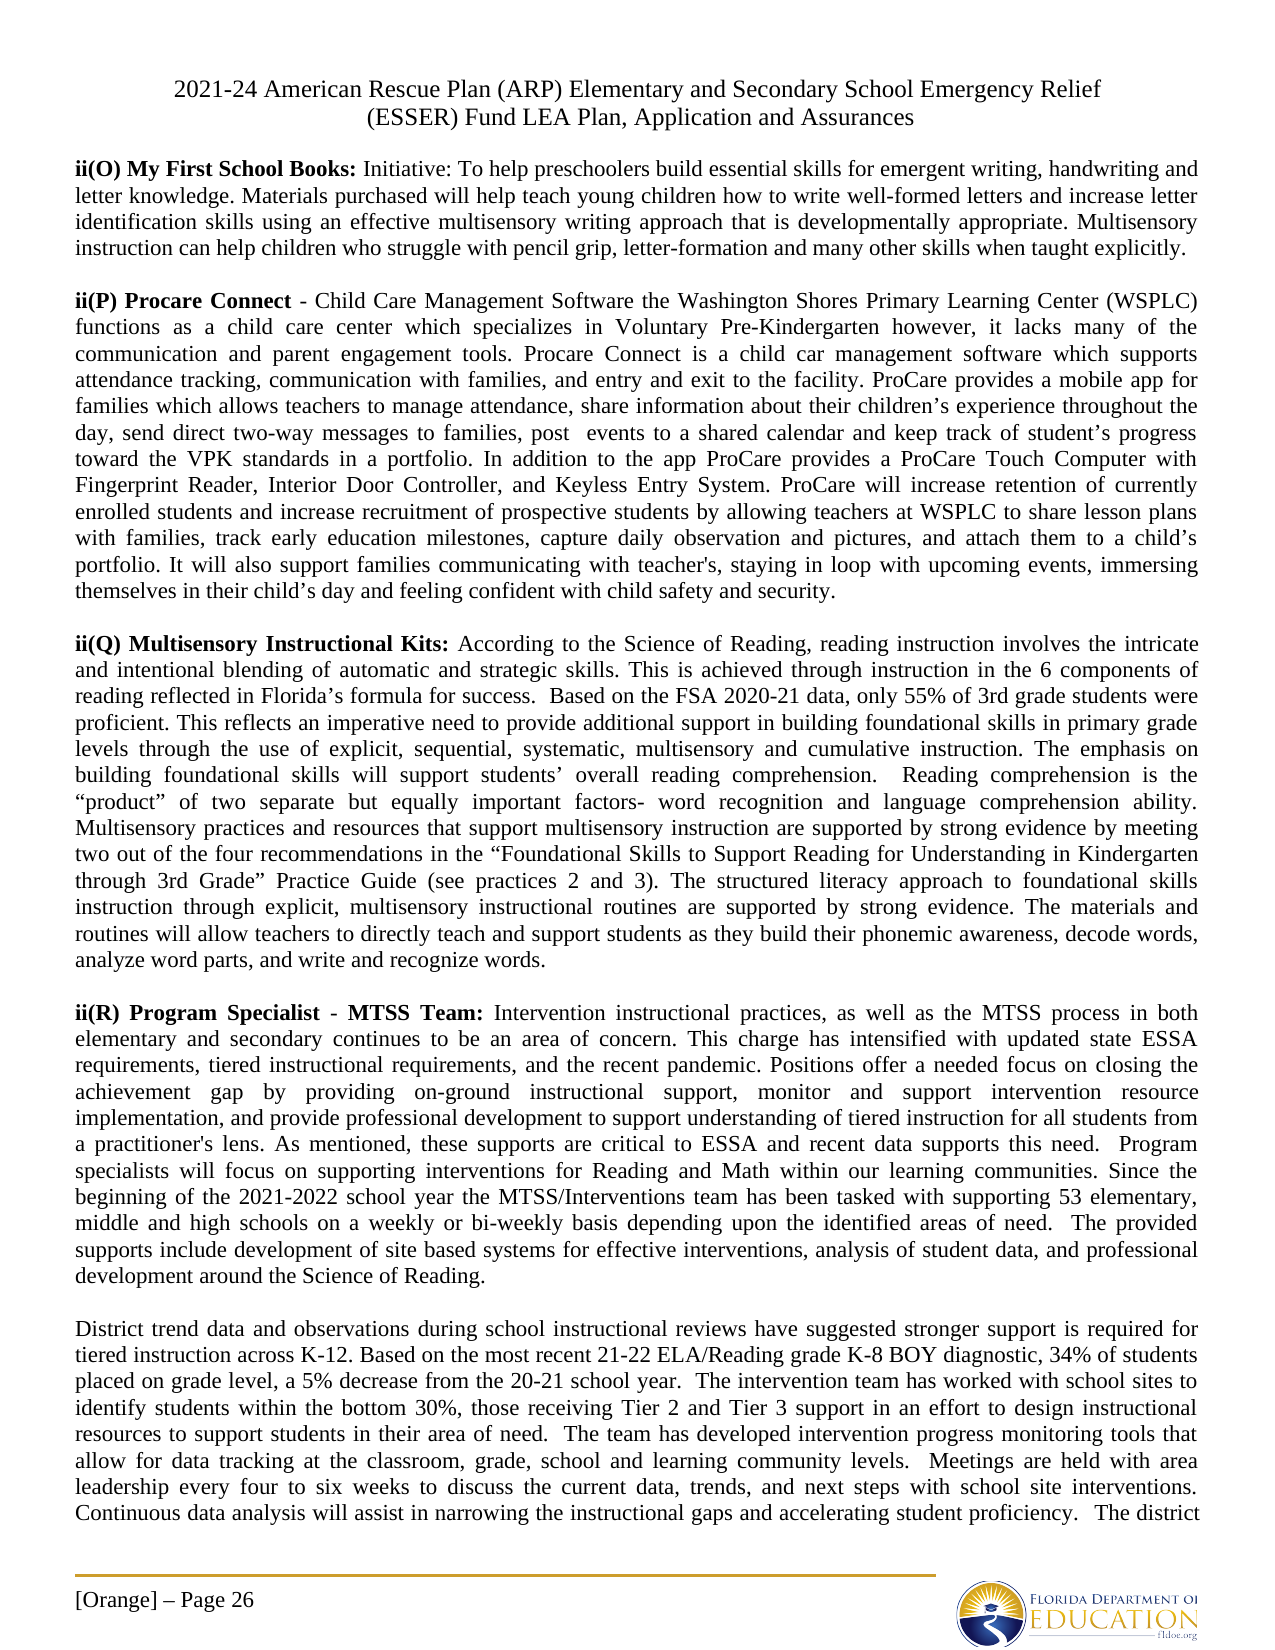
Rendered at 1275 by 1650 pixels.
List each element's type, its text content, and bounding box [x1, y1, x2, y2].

text ii(O) My First School Books: Initiative: To help preschoolers build essential skills for emergent writing, handwriting and letter knowledge. Materials purchased will help teach young children how to write well-formed letters and increase letter identification skills using an effective multisensory writing approach that is developmentally appropriate. Multisensory instruction can help children who struggle with pencil grip, letter-formation and many other skills when taught explicitly. [75, 155, 1200, 261]
picture [956, 1581, 1197, 1647]
text ii(P) Procare Connect - Child Care Management Software the Washington Shores Primary Learning Center (WSPLC) functions as a child care center which specializes in Voluntary Pre-Kindergarten however, it lacks many of the communication and parent engagement tools. Procare Connect is a child car management software which supports attendance tracking, communication with families, and entry and exit to the facility. ProCare provides a mobile app for families which allows teachers to manage attendance, share information about their children’s experience throughout the day, send direct two-way messages to families, post events to a shared calendar and keep track of student’s progress toward the VPK standards in a portfolio. In addition to the app ProCare provides a ProCare Touch Computer with Fingerprint Reader, Interior Door Controller, and Keyless Entry System. ProCare will increase retention of currently enrolled students and increase recruitment of prospective students by allowing teachers at WSPLC to share lesson plans with families, track early education milestones, capture daily observation and pictures, and attach them to a child’s portfolio. It will also support families communicating with teacher's, staying in loop with upcoming events, immersing themselves in their child’s day and feeling confident with child safety and security. [75, 287, 1200, 603]
text ii(R) Program Specialist - MTSS Team: Intervention instructional practices, as well as the MTSS process in both elementary and secondary continues to be an area of concern. This charge has intensified with updated state ESSA requirements, tiered instructional requirements, and the recent pandemic. Positions offer a needed focus on closing the achievement gap by providing on-ground instructional support, monitor and support intervention resource implementation, and provide professional development to support understanding of tiered instruction for all students from a practitioner's lens. As mentioned, these supports are critical to ESSA and recent data supports this need. Program specialists will focus on supporting interventions for Reading and Math within our learning communities. Since the beginning of the 2021-2022 school year the MTSS/Interventions team has been tasked with supporting 53 elementary, middle and high schools on a weekly or bi-weekly basis depending upon the identified areas of need. The provided supports include development of site based systems for effective interventions, analysis of student data, and professional development around the Science of Reading. [75, 999, 1200, 1288]
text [75, 1315, 1200, 1526]
text ii(Q) Multisensory Instructional Kits: According to the Science of Reading, reading instruction involves the intricate and intentional blending of automatic and strategic skills. This is achieved through instruction in the 6 components of reading reflected in Florida’s formula for success. Based on the FSA 2020-21 data, only 55% of 3rd grade students were proficient. This reflects an imperative need to provide additional support in building foundational skills in primary grade levels through the use of explicit, sequential, systematic, multisensory and cumulative instruction. The emphasis on building foundational skills will support students’ overall reading comprehension. Reading comprehension is the “product” of two separate but equally important factors- word recognition and language comprehension ability. Multisensory practices and resources that support multisensory instruction are supported by strong evidence by meeting two out of the four recommendations in the “Foundational Skills to Support Reading for Understanding in Kindergarten through 3rd Grade” Practice Guide (see practices 2 and 3). The structured literacy approach to foundational skills instruction through explicit, multisensory instructional routines are supported by strong evidence. The materials and routines will allow teachers to directly teach and support students as they build their phonemic awareness, decode words, analyze word parts, and write and recognize words. [75, 630, 1200, 972]
